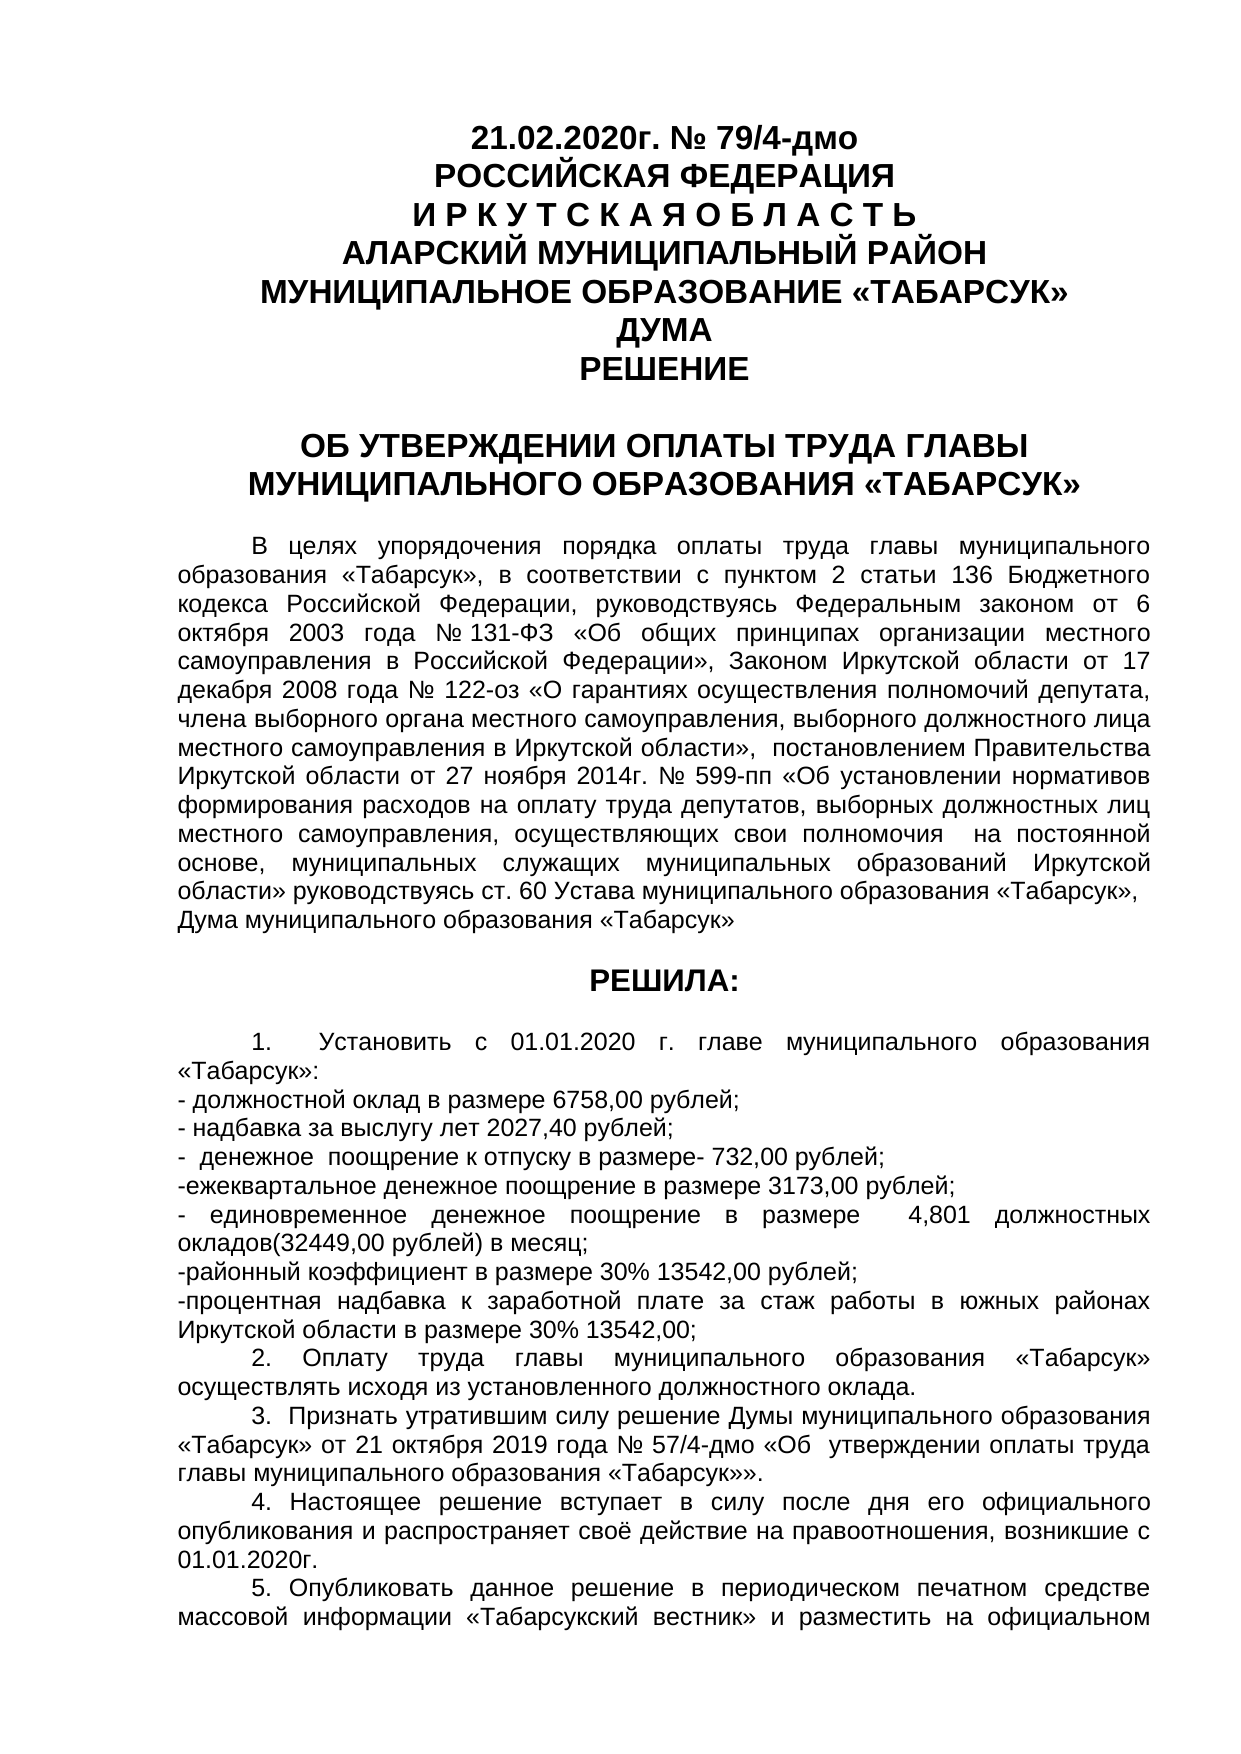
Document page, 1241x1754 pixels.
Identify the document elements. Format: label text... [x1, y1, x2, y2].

text - надбавка за выслугу лет 2027,40 рублей; [177, 1113, 1152, 1142]
text 4. Настоящее решение вступает в силу после дня его официального опубликования и распространяет своё действие на правоотношения, возникшие с 01.01.2020г. [177, 1487, 1152, 1573]
text 1. Установить с 01.01.2020 г. главе муниципального образования «Табарсук»: [177, 1027, 1152, 1085]
text - единовременное денежное поощрение в размере 4,801 должностных окладов(32449,00 рублей) в месяц; [177, 1200, 1152, 1257]
text АЛАРСКИЙ МУНИЦИПАЛЬНЫЙ РАЙОН [177, 233, 1152, 272]
text И Р К У Т С К А Я О Б Л А С Т Ь [177, 195, 1152, 233]
text -процентная надбавка к заработной плате за стаж работы в южных районах Иркутской области в размере 30% 13542,00; [177, 1286, 1152, 1343]
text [177, 1573, 1152, 1631]
text ДУМА [177, 310, 1152, 349]
text 21.02.2020г. № 79/4-дмо [177, 118, 1152, 157]
text - денежное поощрение к отпуску в размере- 732,00 рублей; [177, 1142, 1152, 1171]
text МУНИЦИПАЛЬНОЕ ОБРАЗОВАНИЕ «ТАБАРСУК» [177, 272, 1152, 310]
text РОССИЙСКАЯ ФЕДЕРАЦИЯ [177, 157, 1152, 195]
text - должностной оклад в размере 6758,00 рублей; [177, 1085, 1152, 1113]
text 3. Признать утратившим силу решение Думы муниципального образования «Табарсук» от 21 октября 2019 года № 57/4-дмо «Об утверждении оплаты труда главы муниципального образования «Табарсук»». [177, 1401, 1152, 1487]
text РЕШЕНИЕ [177, 349, 1152, 387]
text РЕШИЛА: [177, 962, 1152, 998]
text 2. Оплату труда главы муниципального образования «Табарсук» осуществлять исходя из установленного должностного оклада. [177, 1343, 1152, 1401]
text -ежеквартальное денежное поощрение в размере 3173,00 рублей; [177, 1171, 1152, 1200]
text Дума муниципального образования «Табарсук» [177, 905, 1152, 934]
text В целях упорядочения порядка оплаты труда главы муниципального образования «Табарсук», в соответствии с пунктом 2 статьи 136 Бюджетного кодекса Российской Федерации, руководствуясь Федеральным законом от 6 октября 2003 года № 131-ФЗ «Об общих принципах организации местного самоуправления в Российской Федерации», Законом Иркутской области от 17 декабря 2008 года № 122-оз «О гарантиях осуществления полномочий депутата, члена выборного органа местного самоуправления, выборного должностного лица местного самоуправления в Иркутской области», постановлением Правительства Иркутской области от 27 ноября 2014г. № 599-пп «Об установлении нормативов формирования расходов на оплату труда депутатов, выборных должностных лиц местного самоуправления, осуществляющих свои полномочия на постоянной основе, муниципальных служащих муниципальных образований Иркутской области» руководствуясь ст. 60 Устава муниципального образования «Табарсук», [177, 531, 1152, 905]
text -районный коэффициент в размере 30% 13542,00 рублей; [177, 1257, 1152, 1286]
text ОБ УТВЕРЖДЕНИИ ОПЛАТЫ ТРУДА ГЛАВЫ МУНИЦИПАЛЬНОГО ОБРАЗОВАНИЯ «ТАБАРСУК» [177, 426, 1152, 502]
